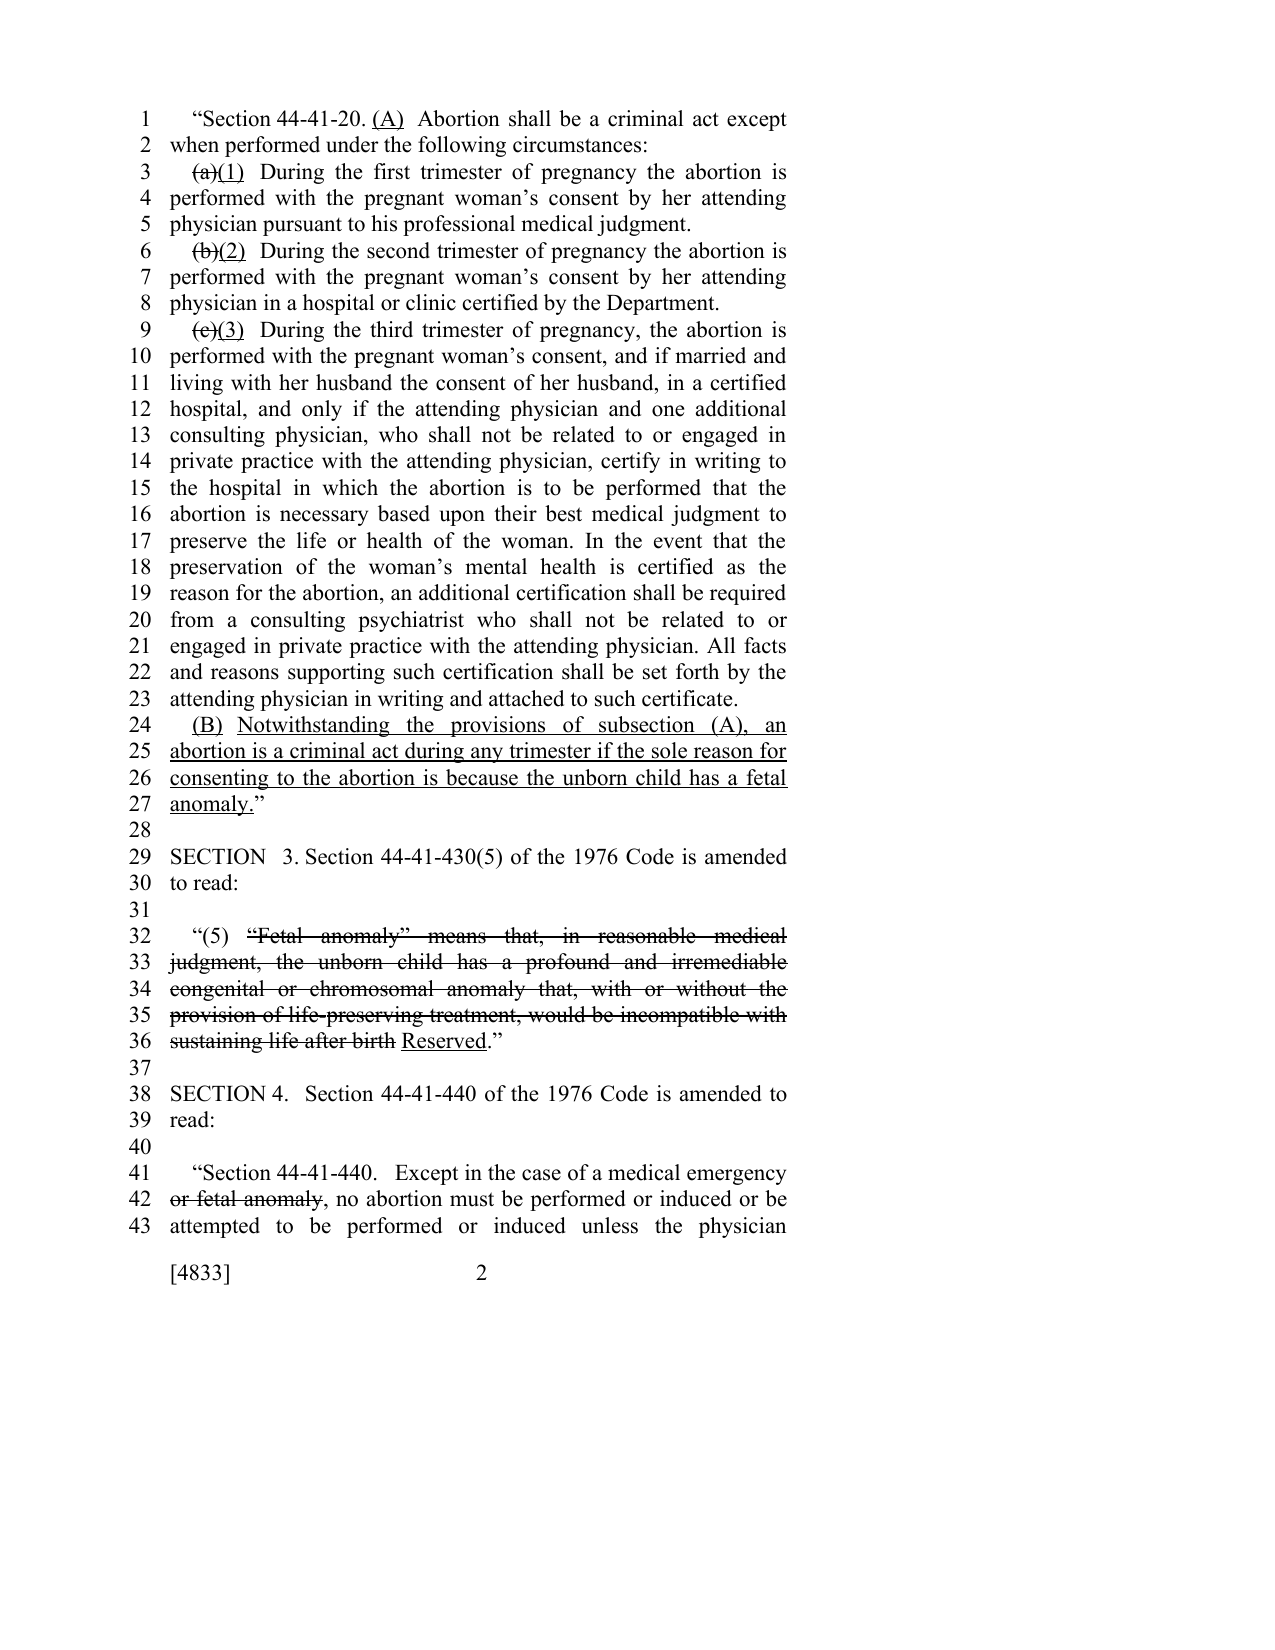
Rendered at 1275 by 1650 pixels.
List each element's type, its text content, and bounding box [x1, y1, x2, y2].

text (B) Notwithstanding the provisions of subsection (A), an abortion is a criminal act during any trimester if the sole reason for consenting to the abortion is because the unborn child has a fetal anomaly.” [169, 711, 787, 760]
text (a)(1) During the first trimester of pregnancy the abortion is performed with the pregnant woman’s consent by her attending physician pursuant to his professional medical judgment. [169, 158, 787, 237]
text SECTION 3. Section 44-41-430(5) of the 1976 Code is amended to read: [169, 843, 787, 896]
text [169, 1159, 787, 1238]
text “(5) “Fetal anomaly” means that, in reasonable medical judgment, the unborn child has a profound and irremediable congenital or chromosomal anomaly that, with or without the provision of life-preserving treatment, would be incompatible with sustaining life after birth Reserved.” [169, 922, 787, 963]
text (b)(2) During the second trimester of pregnancy the abortion is performed with the pregnant woman’s consent by her attending physician in a hospital or clinic certified by the Department. [169, 237, 787, 316]
text (B) Notwithstanding the provisions of subsection (A), an abortion is a criminal act during any trimester if the sole reason for consenting to the abortion is because the unborn child has a fetal anomaly.” [169, 788, 787, 817]
text “Section 44-41-20. (A) Abortion shall be a criminal act except when performed under the following circumstances: [169, 105, 787, 158]
text (c)(3) During the third trimester of pregnancy, the abortion is performed with the pregnant woman’s consent, and if married and living with her husband the consent of her husband, in a certified hospital, and only if the attending physician and one additional consulting physician, who shall not be related to or engaged in private practice with the attending physician, certify in writing to the hospital in which the abortion is to be performed that the abortion is necessary based upon their best medical judgment to preserve the life or health of the woman. In the event that the preservation of the woman’s mental health is certified as the reason for the abortion, an additional certification shall be required from a consulting psychiatrist who shall not be related to or engaged in private practice with the attending physician. All facts and reasons supporting such certification shall be set forth by the attending physician in writing and attached to such certificate. [169, 316, 787, 711]
text (B) Notwithstanding the provisions of subsection (A), an abortion is a criminal act during any trimester if the sole reason for consenting to the abortion is because the unborn child has a fetal anomaly.” [169, 761, 787, 787]
text SECTION 4. Section 44-41-440 of the 1976 Code is amended to read: [169, 1080, 787, 1133]
text “(5) “Fetal anomaly” means that, in reasonable medical judgment, the unborn child has a profound and irremediable congenital or chromosomal anomaly that, with or without the provision of life-preserving treatment, would be incompatible with sustaining life after birth Reserved.” [169, 1016, 787, 1054]
